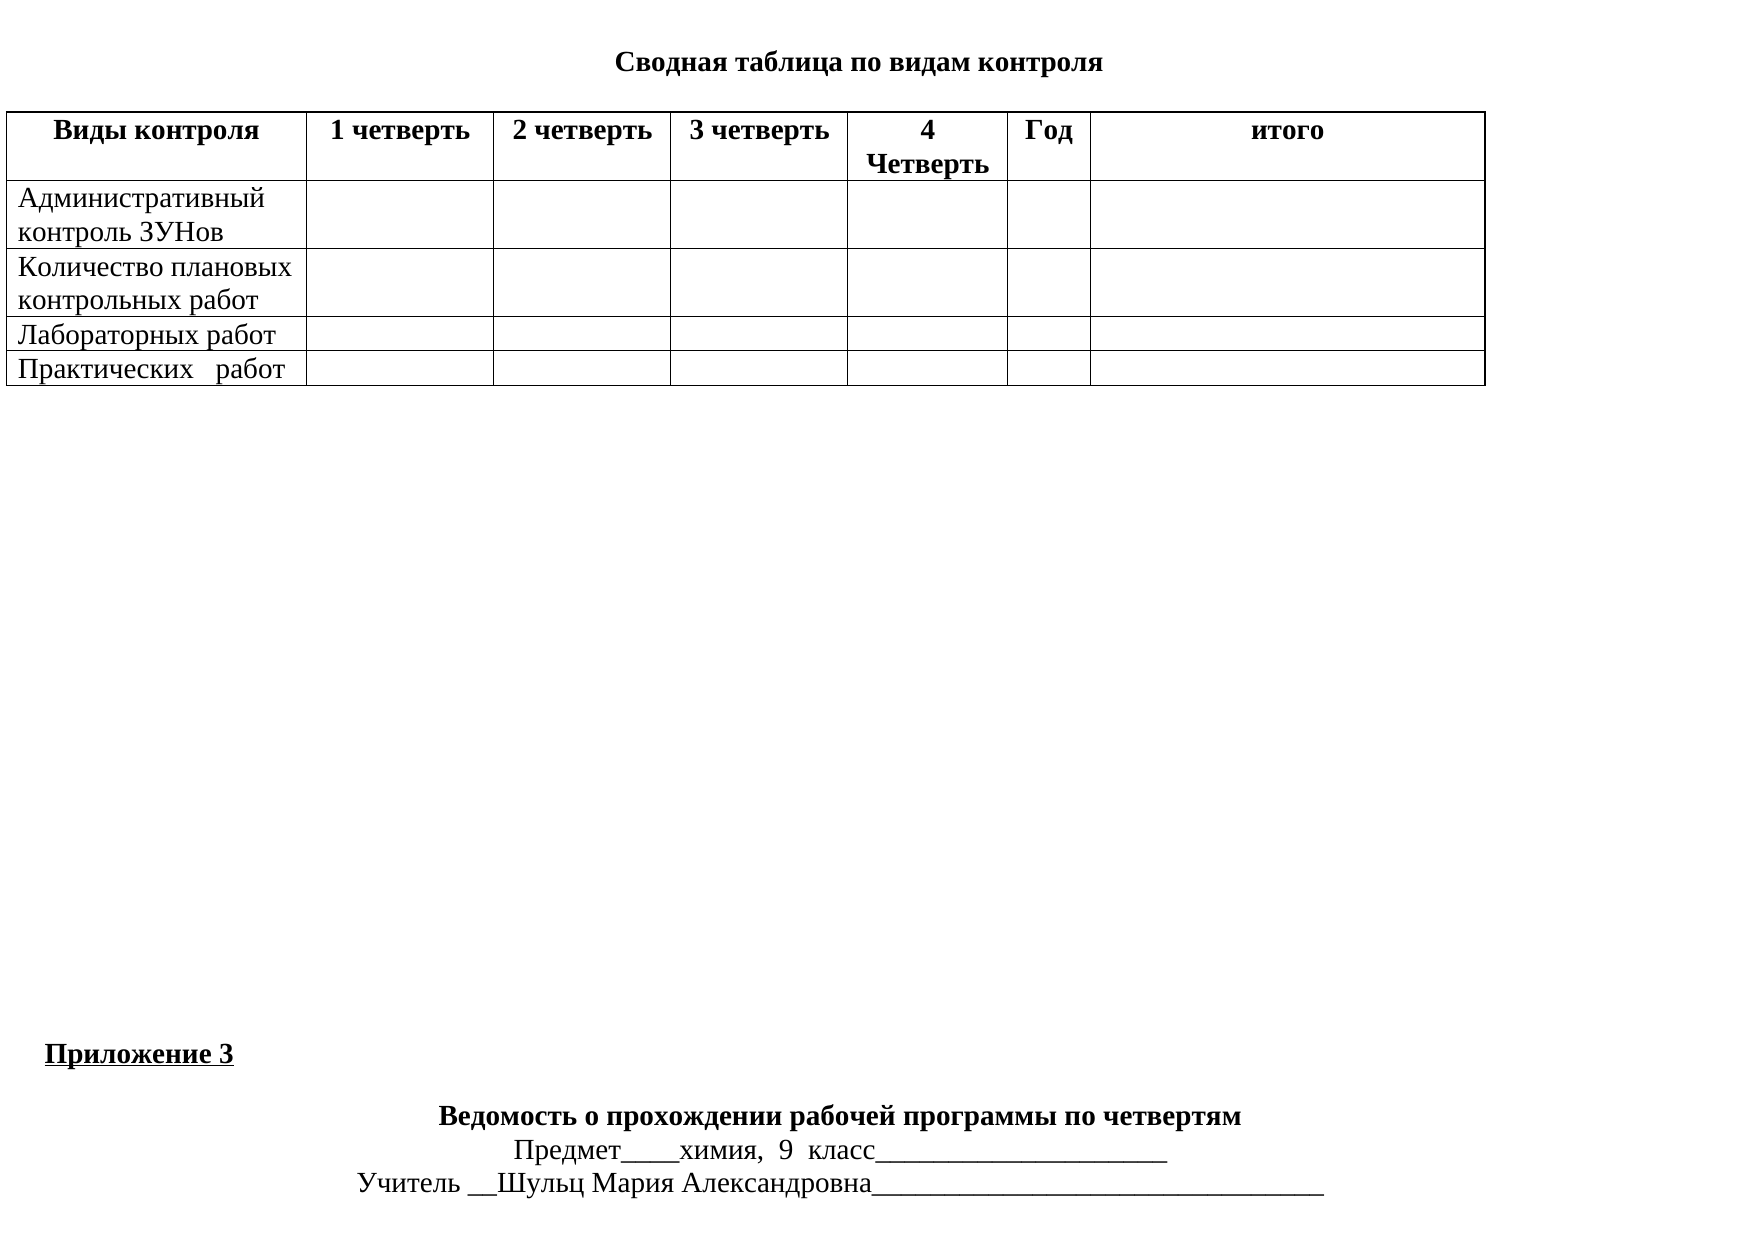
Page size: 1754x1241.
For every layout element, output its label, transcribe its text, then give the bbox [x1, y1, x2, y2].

table_cell [1008, 317, 1090, 350]
table_cell Лабораторных работ [7, 317, 306, 350]
table_cell [1008, 181, 1090, 248]
table_header 1 четверть [307, 113, 493, 179]
table_cell [307, 181, 493, 248]
table_cell [671, 249, 847, 316]
table_cell [1091, 181, 1484, 248]
table_cell [1091, 317, 1484, 350]
table_header Виды контроля [7, 113, 306, 179]
text Ведомость о прохождении рабочей программы по четвертям [44, 1098, 1636, 1132]
table_cell [848, 351, 1007, 385]
table_cell [307, 351, 493, 385]
text Приложение 3 [44, 1036, 1636, 1069]
table_cell [494, 181, 670, 248]
table_cell [494, 249, 670, 316]
table_cell [494, 351, 670, 385]
table_cell [1008, 249, 1090, 316]
table_cell [671, 317, 847, 350]
table_cell [1091, 351, 1484, 385]
table_header 4 Четверть [848, 113, 1007, 179]
table_cell [1008, 351, 1090, 385]
table_cell [848, 317, 1007, 350]
table_header итого [1091, 113, 1484, 179]
table_cell [1091, 249, 1484, 316]
table_cell Административный контроль ЗУНов [7, 181, 306, 248]
table_cell [848, 249, 1007, 316]
table_header 2 четверть [494, 113, 670, 179]
text Предмет____химия, 9 класс____________________ [44, 1132, 1636, 1165]
text Сводная таблица по видам контроля [82, 44, 1636, 78]
table_header 3 четверть [671, 113, 847, 179]
table_cell [307, 249, 493, 316]
table_cell [671, 351, 847, 385]
table_cell Количество плановых контрольных работ [7, 249, 306, 316]
table_cell Практических работ [7, 351, 306, 385]
table_cell [307, 317, 493, 350]
text Учитель __Шульц Мария Александровна_______________________________ [44, 1165, 1636, 1199]
table_cell [671, 181, 847, 248]
table_cell [848, 181, 1007, 248]
table_header Год [1008, 113, 1090, 179]
table_cell [494, 317, 670, 350]
